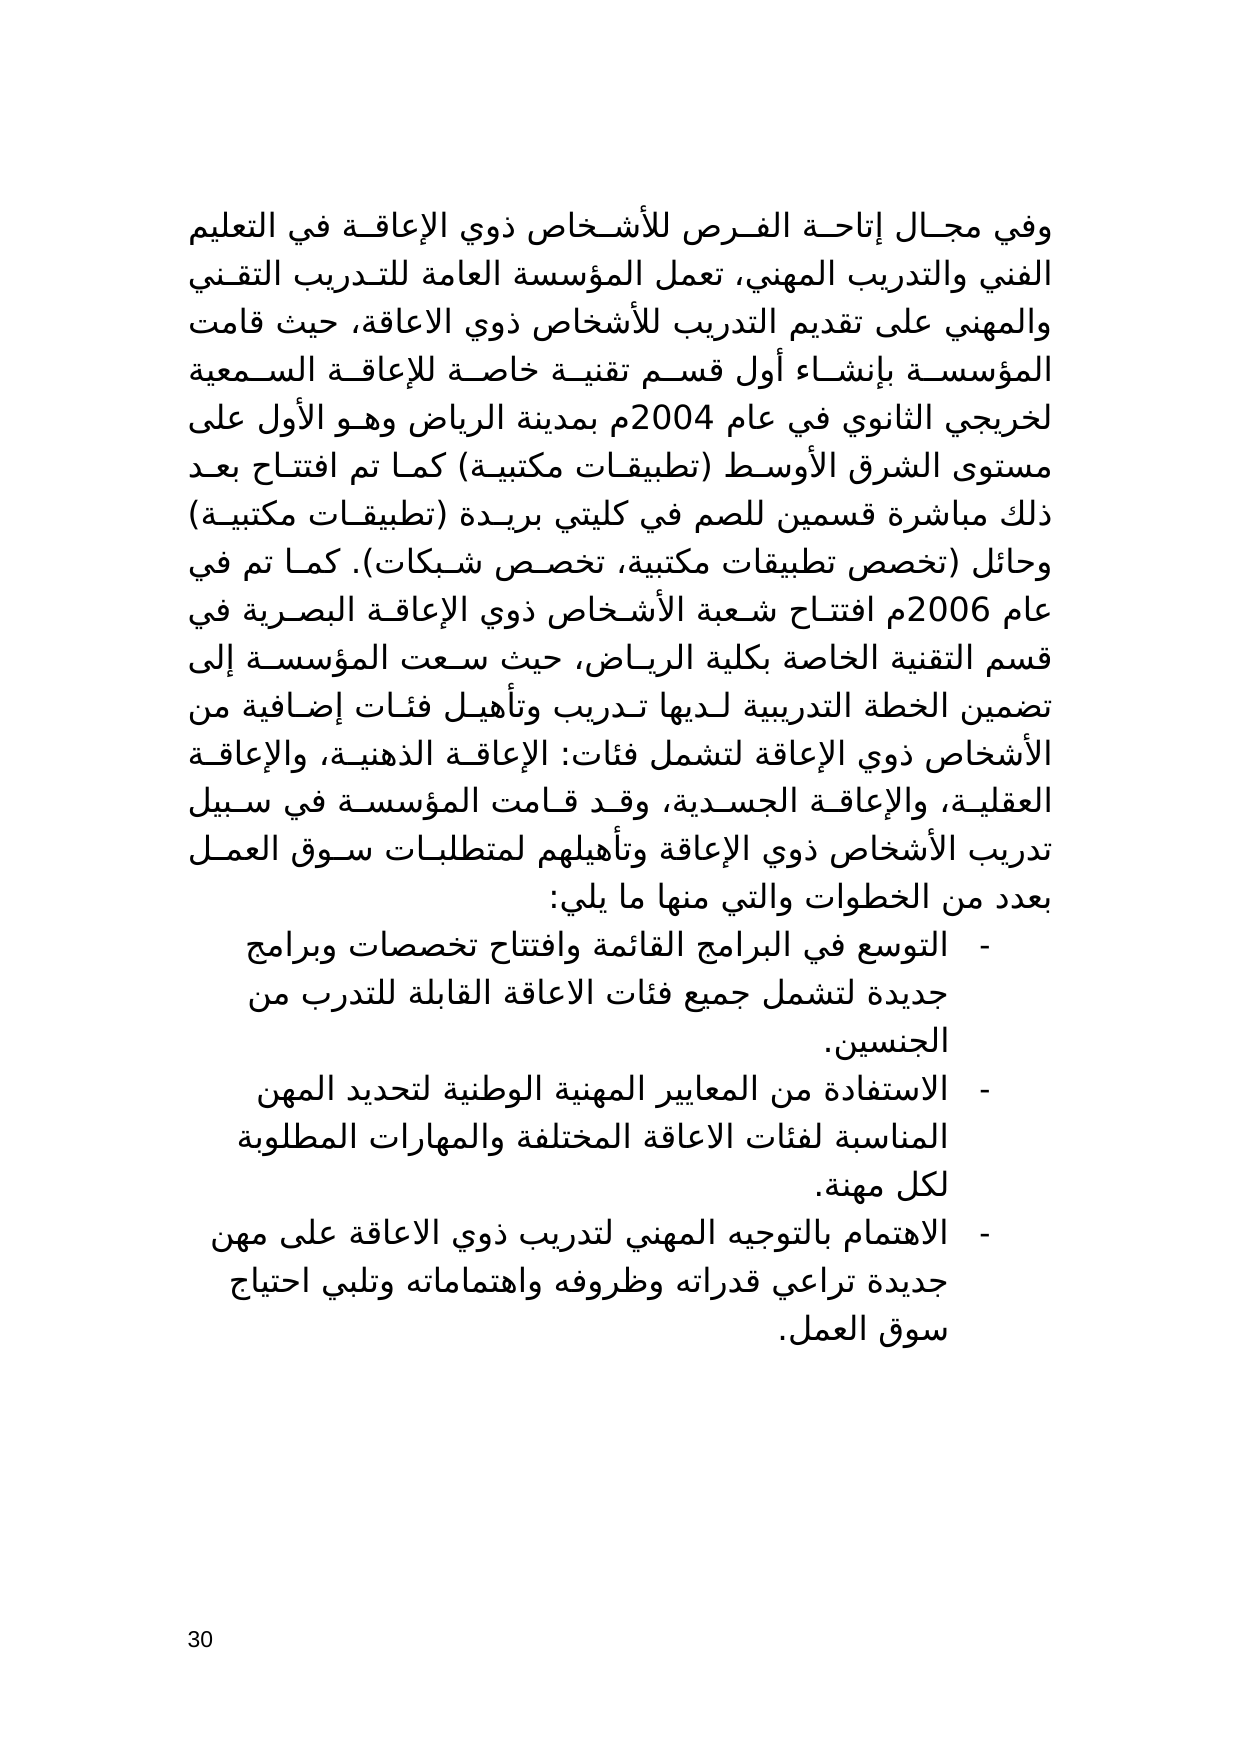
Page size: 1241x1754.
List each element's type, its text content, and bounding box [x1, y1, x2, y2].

text وفي مجال إتاحة الفرص للأشخاص ذوي الإعاقة في التعليم الفني والتدريب المهني، تعمل المؤسسة العامة للتدريب التقني والمهني على تقديم التدريب للأشخاص ذوي الاعاقة، حيث قامت المؤسسة بإنشاء أول قسم تقنية خاصة للإعاقة السمعية لخريجي الثانوي في عام 2004م بمدينة الرياض وهو الأول على مستوى الشرق الأوسط (تطبيقات مكتبية) كما تم افتتاح بعد ذلك مباشرة قسمين للصم في كليتي بريدة (تطبيقات مكتبية) وحائل (تخصص تطبيقات مكتبية، تخصص شبكات). كما تم في عام 2006م افتتاح شعبة الأشخاص ذوي الإعاقة البصرية في قسم التقنية الخاصة بكلية الرياض، حيث سعت المؤسسة إلى تضمين الخطة التدريبية لديها تدريب وتأهيل فئات إضافية من الأشخاص ذوي الإعاقة لتشمل فئات: الإعاقة الذهنية، والإعاقة العقلية، والإعاقة الجسدية، وقد قامت المؤسسة في سبيل تدريب الأشخاص ذوي الإعاقة وتأهيلهم لمتطلبات سوق العمل بعدد من الخطوات والتي منها ما يلي: [187, 198, 1053, 917]
list التوسع في البرامج القائمة وافتتاح تخصصات وبرامج جديدة لتشمل جميع فئات الاعاقة القابلة للتدرب من الجنسين. [187, 917, 979, 1060]
list الاستفادة من المعايير المهنية الوطنية لتحديد المهن المناسبة لفئات الاعاقة المختلفة والمهارات المطلوبة لكل مهنة. [187, 1060, 979, 1204]
list الاهتمام بالتوجيه المهني لتدريب ذوي الاعاقة على مهن جديدة تراعي قدراته وظروفه واهتماماته وتلبي احتياج سوق العمل. [187, 1204, 979, 1348]
